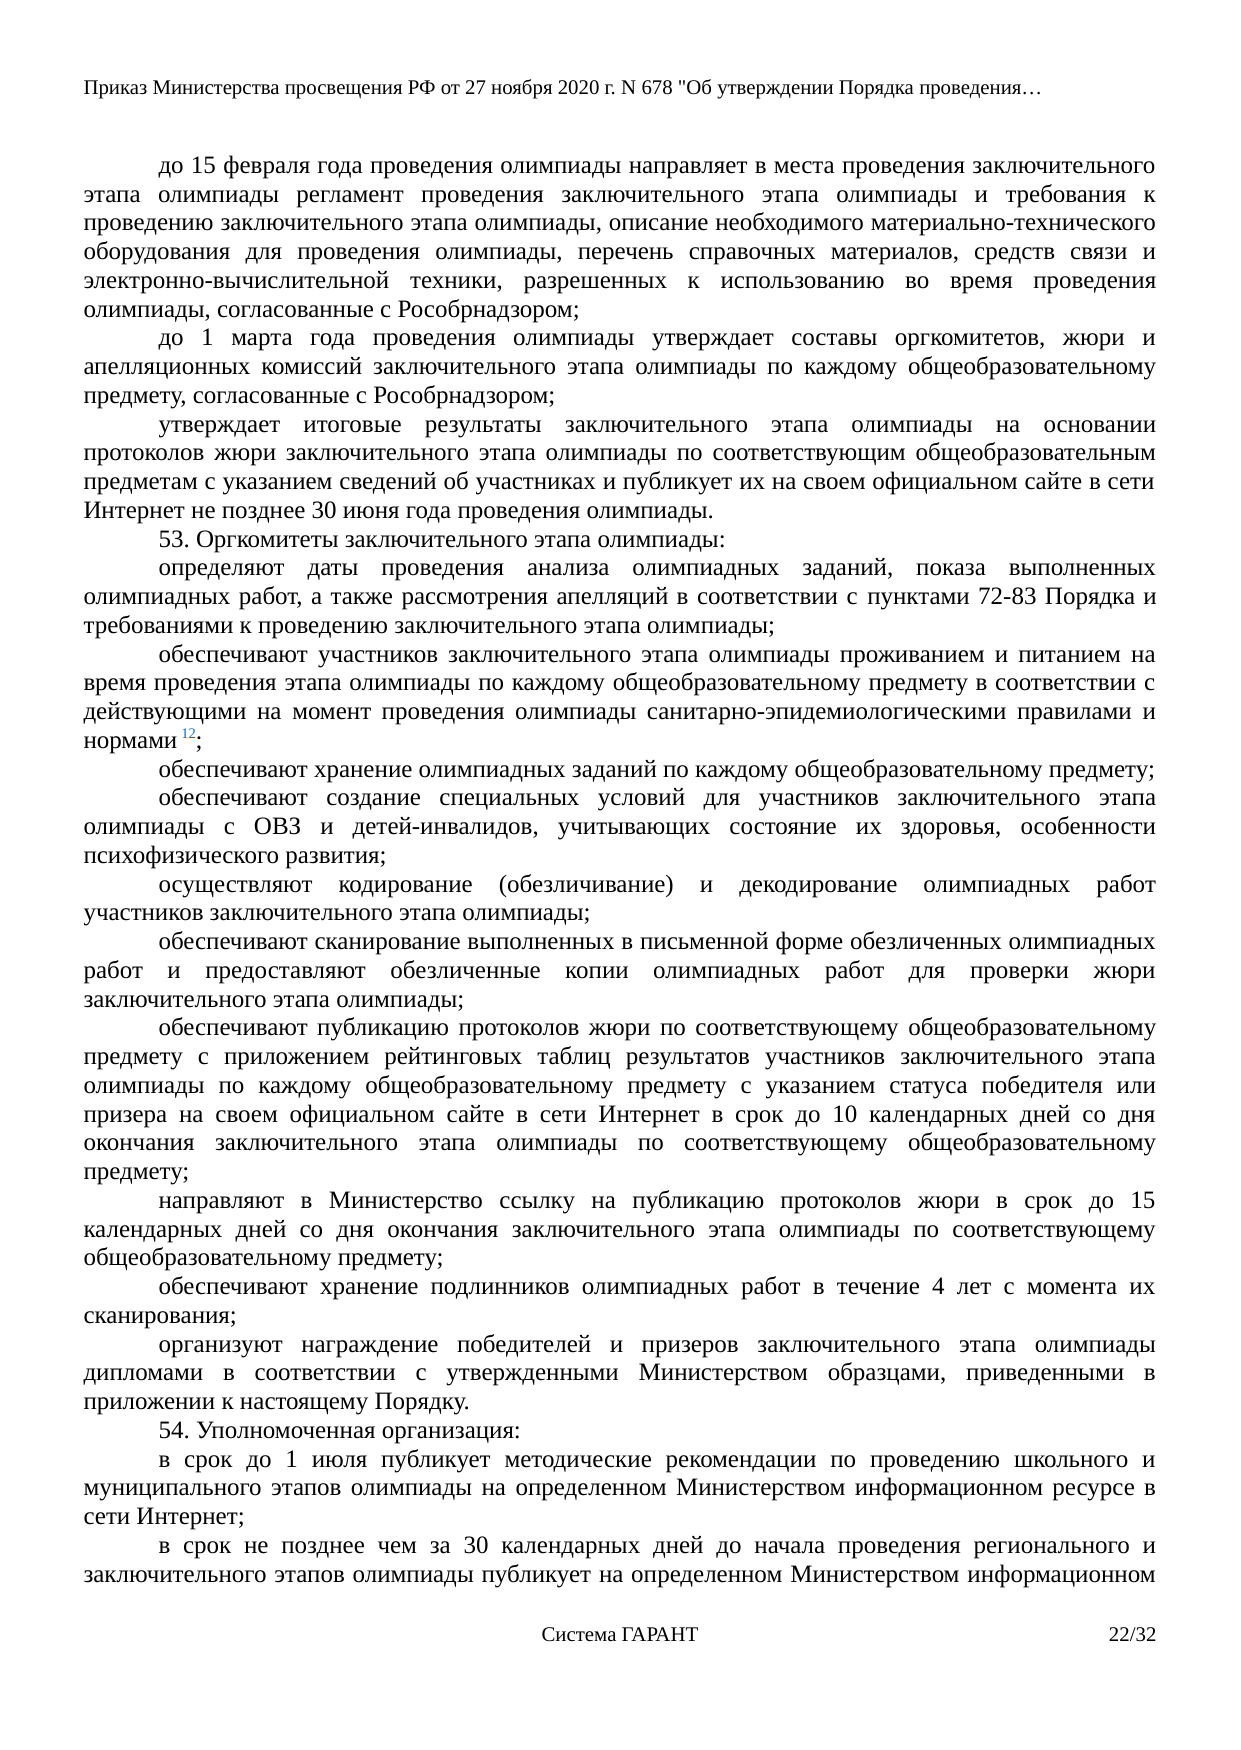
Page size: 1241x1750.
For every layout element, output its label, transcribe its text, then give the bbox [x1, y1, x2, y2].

text организуют награждение победителей и призеров заключительного этапа олимпиады дипломами в соответствии с утвержденными Министерством образцами, приведенными в приложении к настоящему Порядку. [83, 1329, 1157, 1415]
text обеспечивают сканирование выполненных в письменной форме обезличенных олимпиадных работ и предоставляют обезличенные копии олимпиадных работ для проверки жюри заключительного этапа олимпиады; [83, 926, 1157, 1012]
text до 15 февраля года проведения олимпиады направляет в места проведения заключительного этапа олимпиады регламент проведения заключительного этапа олимпиады и требования к проведению заключительного этапа олимпиады, описание необходимого материально-технического оборудования для проведения олимпиады, перечень справочных материалов, средств связи и электронно-вычислительной техники, разрешенных к использованию во время проведения олимпиады, согласованные с Рособрнадзором; [83, 150, 1157, 322]
text в срок до 1 июля публикует методические рекомендации по проведению школьного и муниципального этапов олимпиады на определенном Министерством информационном ресурсе в сети Интернет; [83, 1444, 1157, 1530]
text 54. Уполномоченная организация: [83, 1415, 1157, 1444]
text обеспечивают хранение подлинников олимпиадных работ в течение 4 лет с момента их сканирования; [83, 1271, 1157, 1329]
text 53. Оргкомитеты заключительного этапа олимпиады: [83, 524, 1157, 552]
text определяют даты проведения анализа олимпиадных заданий, показа выполненных олимпиадных работ, а также рассмотрения апелляций в соответствии с пунктами 72-83 Порядка и требованиями к проведению заключительного этапа олимпиады; [83, 552, 1157, 639]
text обеспечивают хранение олимпиадных заданий по каждому общеобразовательному предмету; [83, 754, 1157, 782]
text до 1 марта года проведения олимпиады утверждает составы оргкомитетов, жюри и апелляционных комиссий заключительного этапа олимпиады по каждому общеобразовательному предмету, согласованные с Рособрнадзором; [83, 322, 1157, 409]
text обеспечивают участников заключительного этапа олимпиады проживанием и питанием на время проведения этапа олимпиады по каждому общеобразовательному предмету в соответствии с действующими на момент проведения олимпиады санитарно-эпидемиологическими правилами и нормами 12; [83, 639, 1157, 754]
text направляют в Министерство ссылку на публикацию протоколов жюри в срок до 15 календарных дней со дня окончания заключительного этапа олимпиады по соответствующему общеобразовательному предмету; [83, 1185, 1157, 1271]
text обеспечивают создание специальных условий для участников заключительного этапа олимпиады с ОВЗ и детей-инвалидов, учитывающих состояние их здоровья, особенности психофизического развития; [83, 782, 1157, 869]
text утверждает итоговые результаты заключительного этапа олимпиады на основании протоколов жюри заключительного этапа олимпиады по соответствующим общеобразовательным предметам с указанием сведений об участниках и публикует их на своем официальном сайте в сети Интернет не позднее 30 июня года проведения олимпиады. [83, 409, 1157, 524]
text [83, 1530, 1157, 1587]
text осуществляют кодирование (обезличивание) и декодирование олимпиадных работ участников заключительного этапа олимпиады; [83, 869, 1157, 926]
text обеспечивают публикацию протоколов жюри по соответствующему общеобразовательному предмету с приложением рейтинговых таблиц результатов участников заключительного этапа олимпиады по каждому общеобразовательному предмету с указанием статуса победителя или призера на своем официальном сайте в сети Интернет в срок до 10 календарных дней со дня окончания заключительного этапа олимпиады по соответствующему общеобразовательному предмету; [83, 1012, 1157, 1185]
